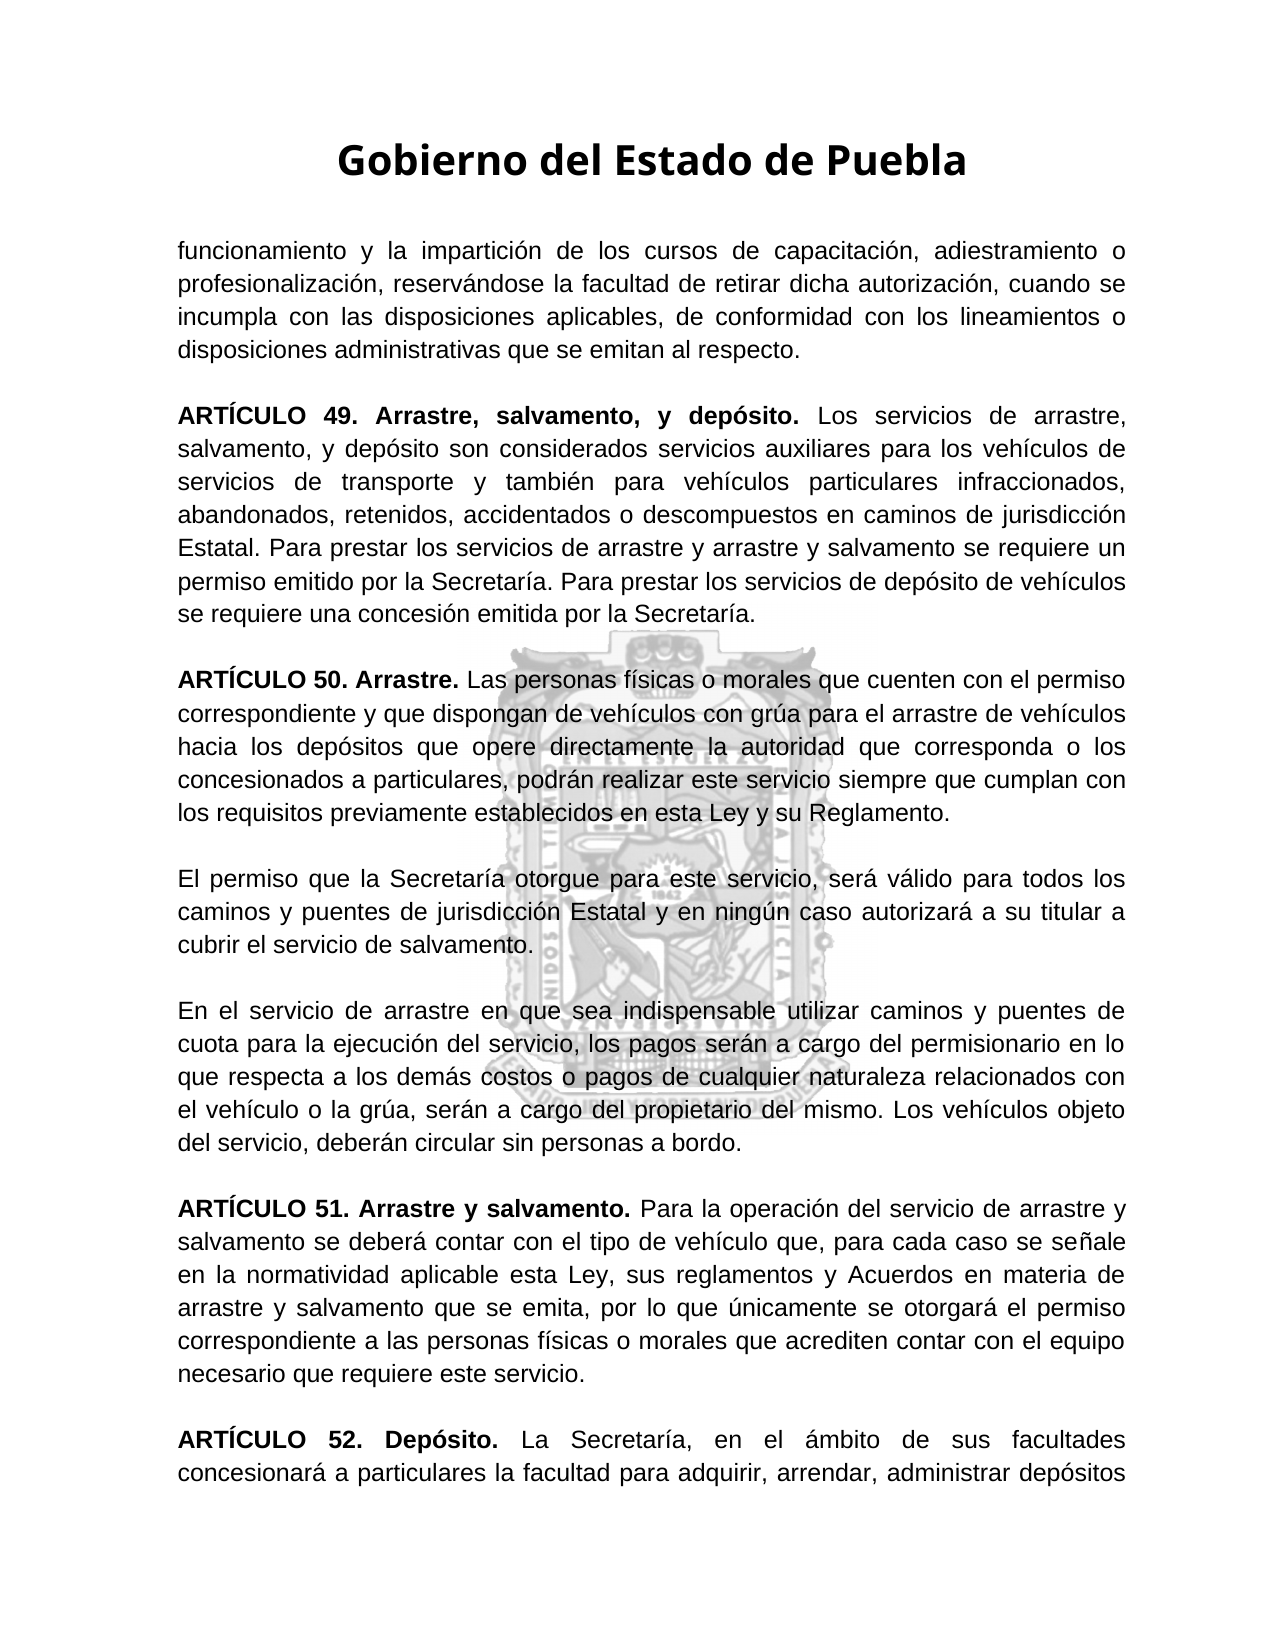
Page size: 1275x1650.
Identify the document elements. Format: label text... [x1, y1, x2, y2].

text En el servicio de arrastre en que sea indispensable utilizar caminos y puentes de cuota para la ejecución del servicio, los pagos serán a cargo del permisionario en lo que respecta a los demás costos o pagos de cualquier naturaleza relacionados con el vehículo o la grúa, serán a cargo del propietario del mismo. Los vehículos objeto del servicio, deberán circular sin personas a bordo. [177, 996, 1127, 1157]
text ARTÍCULO 50. Arrastre. Las personas físicas o morales que cuenten con el permiso correspondiente y que dispongan de vehículos con grúa para el arrastre de vehículos hacia los depósitos que opere directamente la autoridad que corresponda o los concesionados a particulares, podrán realizar este servicio siempre que cumplan con los requisitos previamente establecidos en esta Ley y su Reglamento. [177, 666, 1127, 826]
text El permiso que la Secretaría otorgue para este servicio, será válido para todos los caminos y puentes de jurisdicción Estatal y en ningún caso autorizará a su titular a cubrir el servicio de salvamento. [177, 864, 1127, 958]
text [177, 1425, 1127, 1487]
text ARTÍCULO 51. Arrastre y salvamento. Para la operación del servicio de arrastre y salvamento se deberá contar con el tipo de vehículo que, para cada caso se señale en la normatividad aplicable esta Ley, sus reglamentos y Acuerdos en materia de arrastre y salvamento que se emita, por lo que únicamente se otorgará el permiso correspondiente a las personas físicas o morales que acrediten contar con el equipo necesario que requiere este servicio. [177, 1194, 1127, 1388]
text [177, 236, 1127, 364]
text ARTÍCULO 49. Arrastre, salvamento, y depósito. Los servicios de arrastre, salvamento, y depósito son considerados servicios auxiliares para los vehículos de servicios de transporte y también para vehículos particulares infraccionados, abandonados, retenidos, accidentados o descompuestos en caminos de jurisdicción Estatal. Para prestar los servicios de arrastre y arrastre y salvamento se requiere un permiso emitido por la Secretaría. Para prestar los servicios de depósito de vehículos se requiere una concesión emitida por la Secretaría. [177, 401, 1127, 628]
